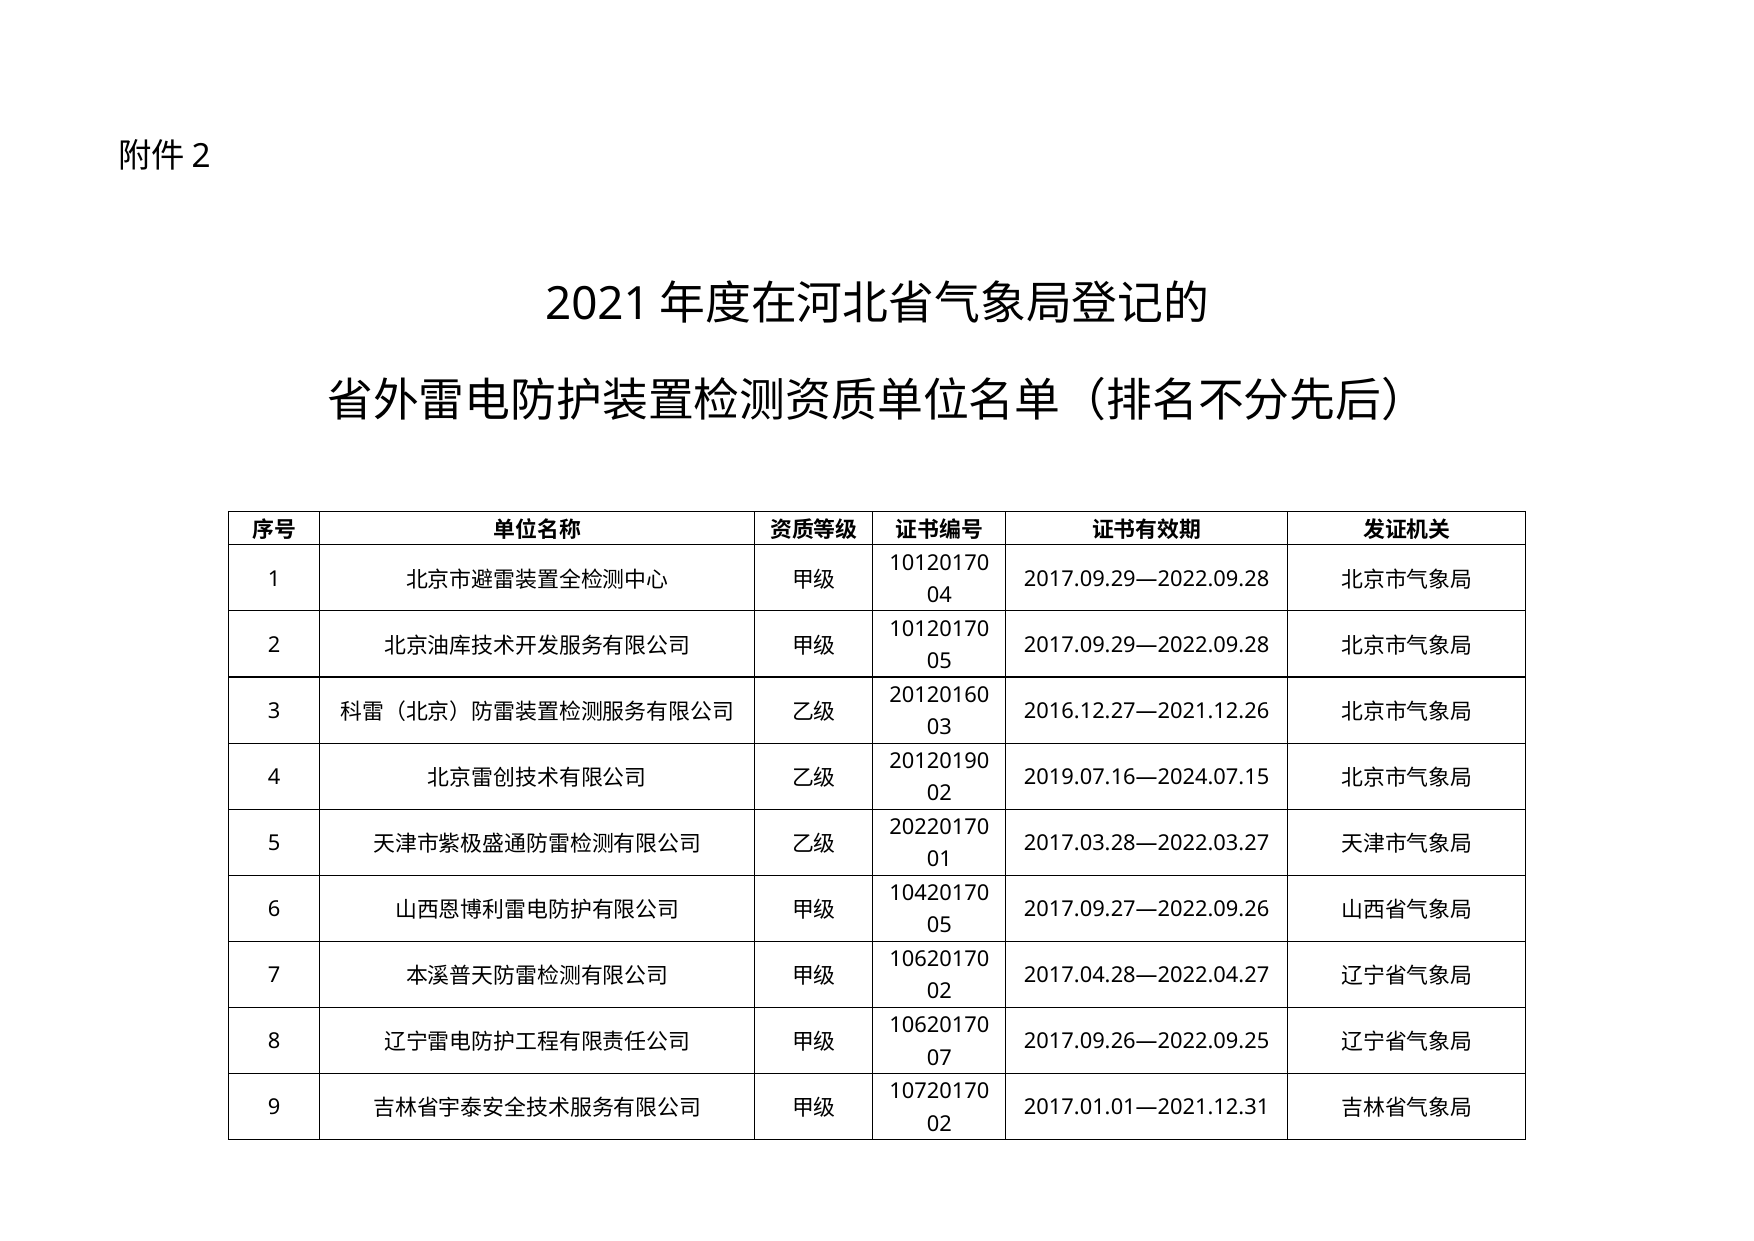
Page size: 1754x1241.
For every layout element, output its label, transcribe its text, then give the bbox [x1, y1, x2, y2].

table_cell 北京油库技术开发服务有限公司 [320, 611, 754, 676]
table_cell 甲级 [755, 1008, 872, 1073]
text 省外雷电防护装置检测资质单位名单（排名不分先后） [118, 348, 1636, 446]
text 附件2 [118, 121, 1636, 186]
table_cell 甲级 [755, 1074, 872, 1139]
table_cell 2017.01.01—2021.12.31 [1006, 1074, 1287, 1139]
table_cell 9 [229, 1074, 319, 1139]
table_header 证书编号 [873, 512, 1005, 544]
table_cell 2017.09.27—2022.09.26 [1006, 876, 1287, 941]
text 2021年度在河北省气象局登记的 [118, 251, 1636, 348]
table_cell 北京市避雷装置全检测中心 [320, 545, 754, 610]
table_cell 5 [229, 810, 319, 874]
table_cell 2017.09.29—2022.09.28 [1006, 545, 1287, 610]
table_cell 乙级 [755, 744, 872, 808]
table_cell 吉林省气象局 [1288, 1074, 1525, 1139]
table_cell 1062017002 [873, 942, 1005, 1007]
table_cell 2012016003 [873, 678, 1005, 742]
table_cell 2022017001 [873, 810, 1005, 874]
table_cell 1062017007 [873, 1008, 1005, 1073]
table_cell 天津市紫极盛通防雷检测有限公司 [320, 810, 754, 874]
table_cell 辽宁省气象局 [1288, 1008, 1525, 1073]
table_cell 2017.03.28—2022.03.27 [1006, 810, 1287, 874]
table_cell 2017.09.26—2022.09.25 [1006, 1008, 1287, 1073]
table_cell 甲级 [755, 611, 872, 676]
table_cell 北京市气象局 [1288, 611, 1525, 676]
table_cell 山西恩博利雷电防护有限公司 [320, 876, 754, 941]
table_cell 4 [229, 744, 319, 808]
table_cell 8 [229, 1008, 319, 1073]
table_cell 1072017002 [873, 1074, 1005, 1139]
table_cell 2 [229, 611, 319, 676]
table_cell 1012017004 [873, 545, 1005, 610]
table_cell 2016.12.27—2021.12.26 [1006, 678, 1287, 742]
table_cell 2017.09.29—2022.09.28 [1006, 611, 1287, 676]
table_cell 辽宁省气象局 [1288, 942, 1525, 1007]
table_header 发证机关 [1288, 512, 1525, 544]
table_cell 乙级 [755, 810, 872, 874]
table_cell 7 [229, 942, 319, 1007]
table_cell 科雷（北京）防雷装置检测服务有限公司 [320, 678, 754, 742]
table_cell 3 [229, 678, 319, 742]
table_cell 6 [229, 876, 319, 941]
table_cell 2017.04.28—2022.04.27 [1006, 942, 1287, 1007]
table_cell 甲级 [755, 942, 872, 1007]
table_header 资质等级 [755, 512, 872, 544]
table_cell 本溪普天防雷检测有限公司 [320, 942, 754, 1007]
table_cell 吉林省宇泰安全技术服务有限公司 [320, 1074, 754, 1139]
table_cell 1042017005 [873, 876, 1005, 941]
table_header 单位名称 [320, 512, 754, 544]
table_cell 甲级 [755, 876, 872, 941]
table_cell 1012017005 [873, 611, 1005, 676]
table_cell 1 [229, 545, 319, 610]
table_cell 甲级 [755, 545, 872, 610]
table_cell 2019.07.16—2024.07.15 [1006, 744, 1287, 808]
table_header 证书有效期 [1006, 512, 1287, 544]
table_cell 山西省气象局 [1288, 876, 1525, 941]
table_header 序号 [229, 512, 319, 544]
table_cell 天津市气象局 [1288, 810, 1525, 874]
table_cell 北京市气象局 [1288, 545, 1525, 610]
table_cell 北京雷创技术有限公司 [320, 744, 754, 808]
table_cell 2012019002 [873, 744, 1005, 808]
table_cell 辽宁雷电防护工程有限责任公司 [320, 1008, 754, 1073]
table_cell 北京市气象局 [1288, 744, 1525, 808]
table_cell 乙级 [755, 678, 872, 742]
table_cell 北京市气象局 [1288, 678, 1525, 742]
